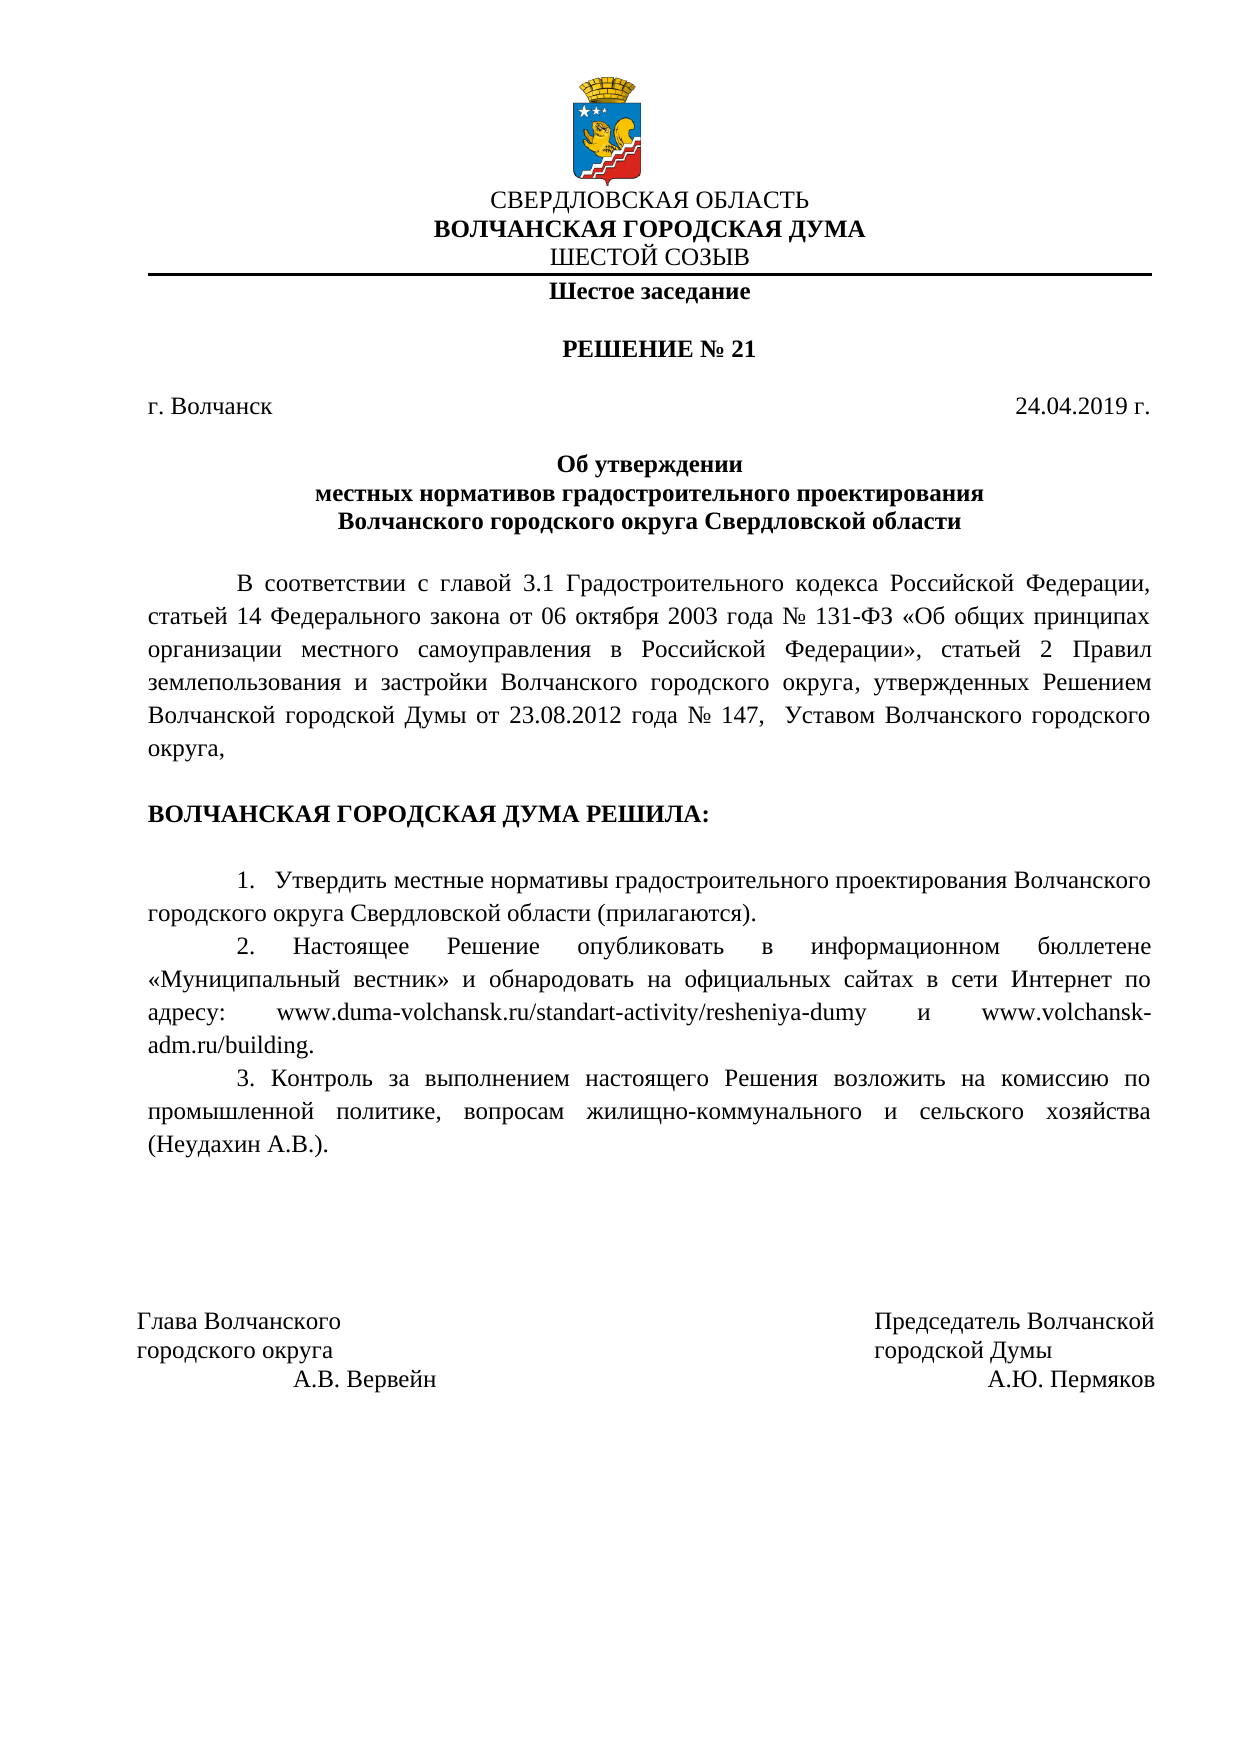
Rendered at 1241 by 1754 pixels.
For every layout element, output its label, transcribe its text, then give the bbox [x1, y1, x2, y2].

text ВОЛЧАНСКАЯ ГОРОДСКАЯ ДУМА РЕШИЛА: [148, 799, 1152, 828]
text местных нормативов градостроительного проектирования [148, 478, 1152, 506]
text ШЕСТОЙ СОЗЫВ [148, 242, 1152, 273]
text РЕШЕНИЕ № 21 [148, 334, 1152, 363]
text В соответствии с главой 3.1 Градостроительного кодекса Российской Федерации, статьей 14 Федерального закона от 06 октября 2003 года № 131-ФЗ «Об общих принципах организации местного самоуправления в Российской Федерации», статьей 2 Правил землепользования и застройки Волчанского городского округа, утвержденных Решением Волчанской городской Думы от 23.08.2012 года № 147, Уставом Волчанского городского округа, [148, 568, 1152, 762]
picture [573, 77, 641, 186]
text Волчанского городского округа Свердловской области [148, 506, 1152, 535]
text Шестое заседание [148, 276, 1152, 305]
text 2. Настоящее Решение опубликовать в информационном бюллетене «Муниципальный вестник» и обнародовать на официальных сайтах в сети Интернет по адресу: www.duma-volchansk.ru/standart-activity/resheniya-dumy и www.volchansk-adm.ru/building. [148, 931, 1152, 1059]
text ВОЛЧАНСКАЯ ГОРОДСКАЯ ДУМА [148, 214, 1152, 242]
text г. Волчанск 24.04.2019 г. [148, 391, 1152, 420]
text 1. Утвердить местные нормативы градостроительного проектирования Волчанского городского округа Свердловской области (прилагаются). [148, 865, 1152, 927]
table_header Председатель Волчанской городской Думы А.Ю. Пермяков [624, 1220, 1167, 1392]
text СВЕРДЛОВСКАЯ ОБЛАСТЬ [148, 185, 1152, 214]
text Об утверждении [148, 449, 1152, 478]
table_header Глава Волчанского городского округа А.В. Вервейн [125, 1220, 624, 1392]
text 3. Контроль за выполнением настоящего Решения возложить на комиссию по промышленной политике, вопросам жилищно-коммунального и сельского хозяйства (Неудахин А.В.). [148, 1063, 1152, 1158]
